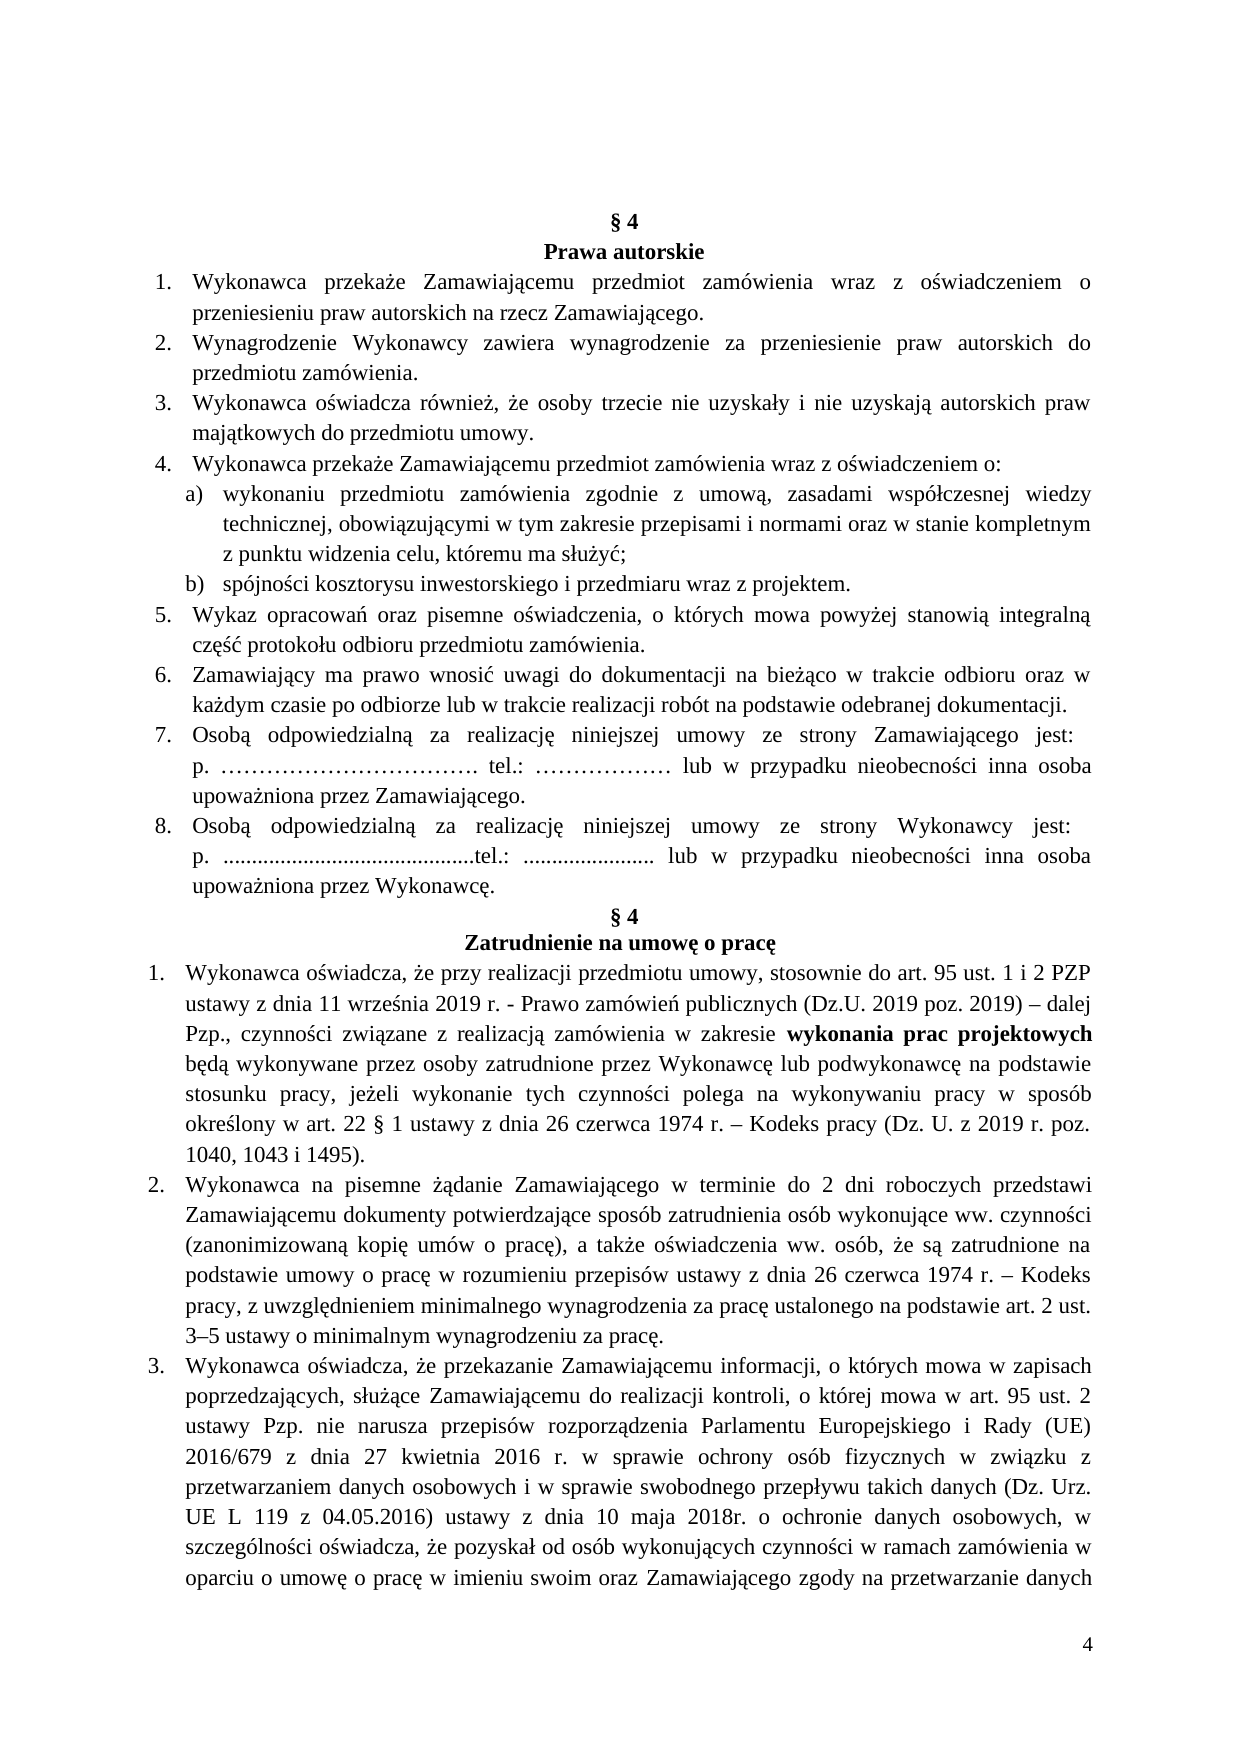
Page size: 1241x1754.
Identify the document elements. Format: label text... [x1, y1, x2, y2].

list Wynagrodzenie Wykonawcy zawiera wynagrodzenie za przeniesienie praw autorskich do przedmiotu zamówienia. [154, 329, 1093, 385]
list Wykonawca oświadcza również, że osoby trzecie nie uzyskały i nie uzyskają autorskich praw majątkowych do przedmiotu umowy. [154, 389, 1093, 446]
text Prawa autorskie [155, 238, 1093, 264]
list Wykonawca oświadcza, że przy realizacji przedmiotu umowy, stosownie do art. 95 ust. 1 i 2 PZP ustawy z dnia 11 września 2019 r. - Prawo zamówień publicznych (Dz.U. 2019 poz. 2019) – dalej Pzp., czynności związane z realizacją zamówienia w zakresie wykonania prac projektowych będą wykonywane przez osoby zatrudnione przez Wykonawcę lub podwykonawcę na podstawie stosunku pracy, jeżeli wykonanie tych czynności polega na wykonywaniu pracy w sposób określony w art. 22 § 1 ustawy z dnia 26 czerwca 1974 r. – Kodeks pracy (Dz. U. z 2019 r. poz. 1040, 1043 i 1495). [148, 959, 1093, 1167]
text Zatrudnienie na umowę o pracę [148, 929, 1093, 956]
list Zamawiający ma prawo wnosić uwagi do dokumentacji na bieżąco w trakcie odbioru oraz w każdym czasie po odbiorze lub w trakcie realizacji robót na podstawie odebranej dokumentacji. [154, 661, 1093, 718]
list Osobą odpowiedzialną za realizację niniejszej umowy ze strony Zamawiającego jest: p. ……………………………. tel.: ……………… lub w przypadku nieobecności inna osoba upoważniona przez Zamawiającego. [154, 722, 1093, 808]
list spójności kosztorysu inwestorskiego i przedmiaru wraz z projektem. [185, 571, 1093, 597]
text § 4 [155, 208, 1093, 234]
list Wykonawca przekaże Zamawiającemu przedmiot zamówienia wraz z oświadczeniem o: [154, 450, 1093, 476]
list Wykaz opracowań oraz pisemne oświadczenia, o których mowa powyżej stanowią integralną część protokołu odbioru przedmiotu zamówienia. [154, 601, 1093, 657]
list Wykonawca na pisemne żądanie Zamawiającego w terminie do 2 dni roboczych przedstawi Zamawiającemu dokumenty potwierdzające sposób zatrudnienia osób wykonujące ww. czynności (zanonimizowaną kopię umów o pracę), a także oświadczenia ww. osób, że są zatrudnione na podstawie umowy o pracę w rozumieniu przepisów ustawy z dnia 26 czerwca 1974 r. – Kodeks pracy, z uwzględnieniem minimalnego wynagrodzenia za pracę ustalonego na podstawie art. 2 ust. 3–5 ustawy o minimalnym wynagrodzeniu za pracę. [148, 1171, 1093, 1348]
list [148, 1352, 1093, 1590]
text § 4 [155, 903, 1093, 929]
list Osobą odpowiedzialną za realizację niniejszej umowy ze strony Wykonawcy jest: p. ............................................tel.: ....................... lub w przypadku nieobecności inna osoba upoważniona przez Wykonawcę. [154, 812, 1093, 899]
list wykonaniu przedmiotu zamówienia zgodnie z umową, zasadami współczesnej wiedzy technicznej, obowiązującymi w tym zakresie przepisami i normami oraz w stanie kompletnym z punktu widzenia celu, któremu ma służyć; [185, 480, 1093, 567]
list Wykonawca przekaże Zamawiającemu przedmiot zamówienia wraz z oświadczeniem o przeniesieniu praw autorskich na rzecz Zamawiającego. [154, 268, 1093, 325]
